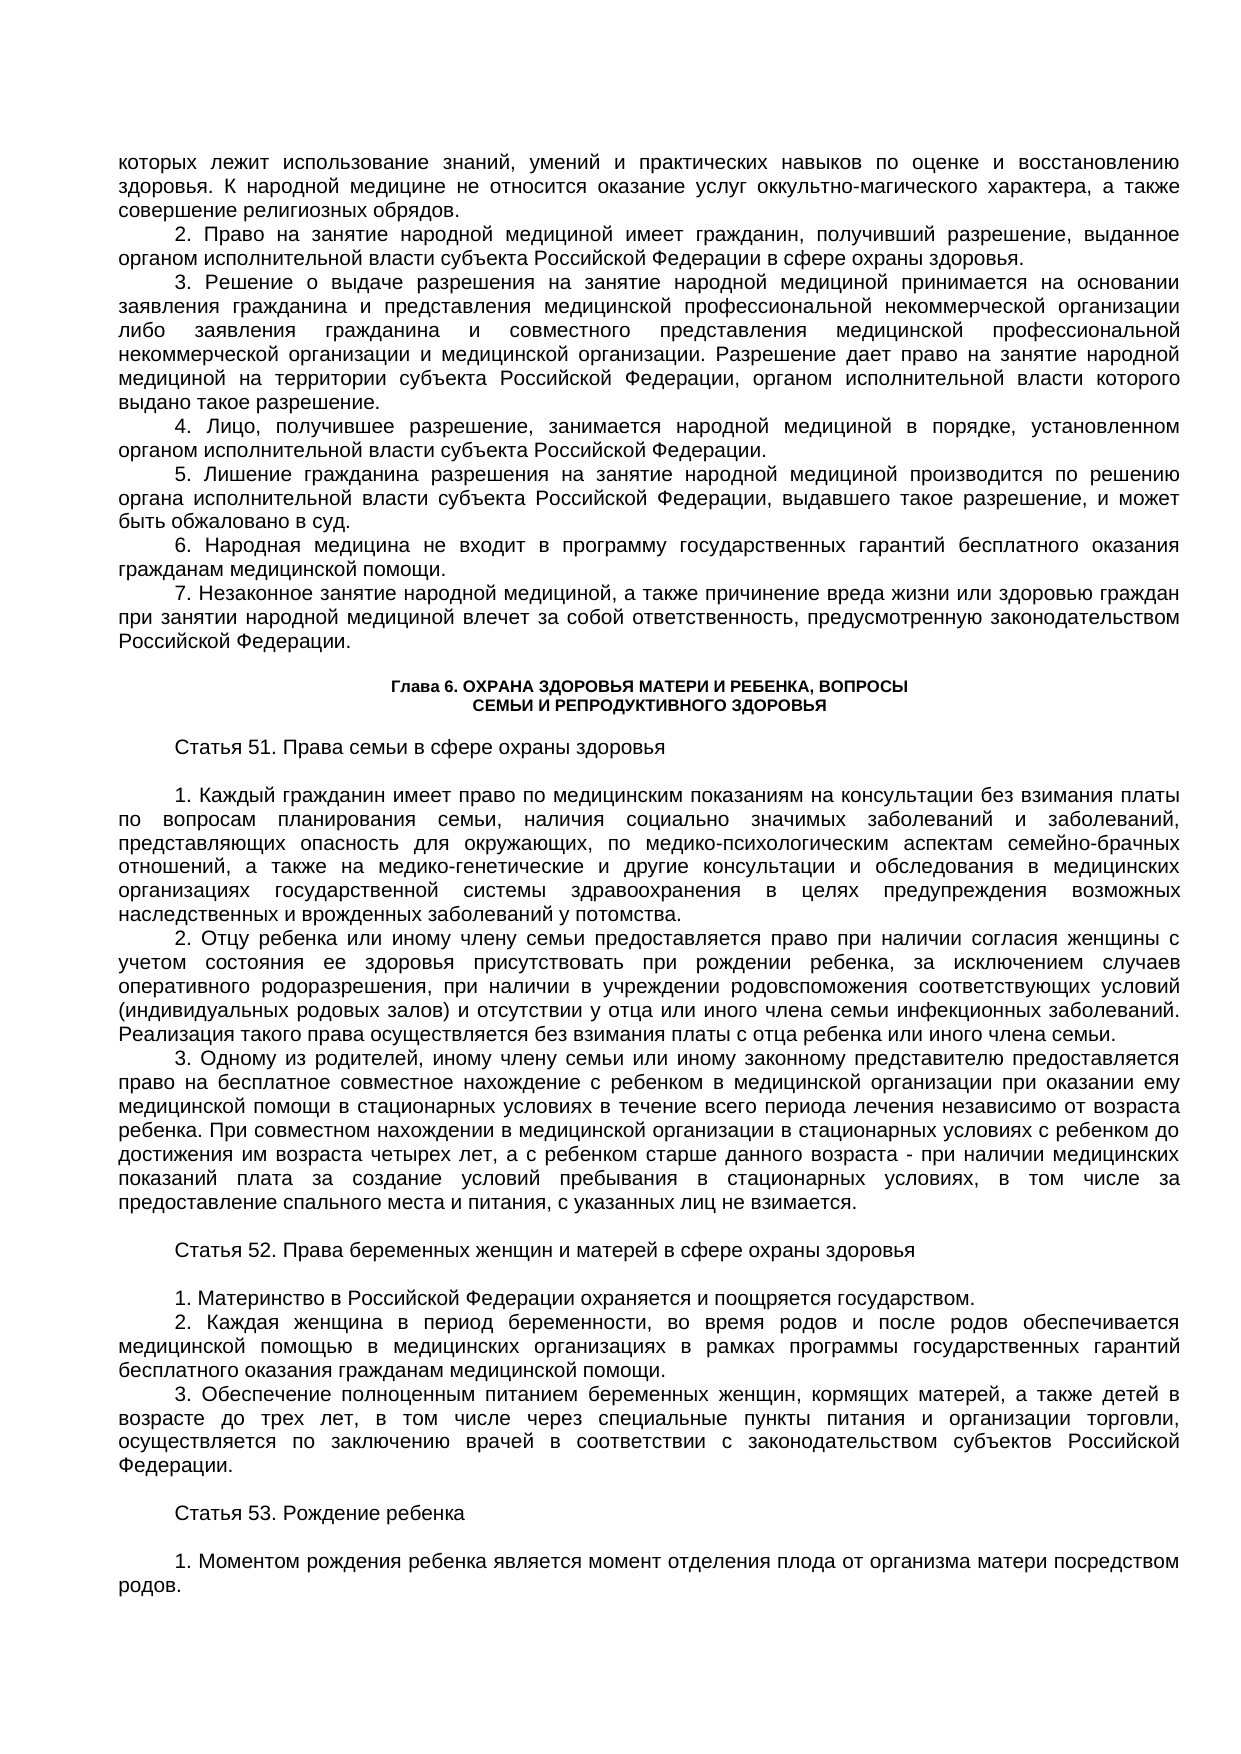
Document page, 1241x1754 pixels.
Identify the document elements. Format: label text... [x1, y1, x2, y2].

text 5. Лишение гражданина разрешения на занятие народной медициной производится по решению органа исполнительной власти субъекта Российской Федерации, выдавшего такое разрешение, и может быть обжаловано в суд. [118, 461, 1181, 533]
text 2. Каждая женщина в период беременности, во время родов и после родов обеспечивается медицинской помощью в медицинских организациях в рамках программы государственных гарантий бесплатного оказания гражданам медицинской помощи. [118, 1309, 1181, 1381]
text 2. Право на занятие народной медициной имеет гражданин, получивший разрешение, выданное органом исполнительной власти субъекта Российской Федерации в сфере охраны здоровья. [118, 222, 1181, 270]
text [118, 150, 1181, 222]
text Глава 6. ОХРАНА ЗДОРОВЬЯ МАТЕРИ И РЕБЕНКА, ВОПРОСЫ [118, 677, 1181, 696]
text СЕМЬИ И РЕПРОДУКТИВНОГО ЗДОРОВЬЯ [118, 696, 1181, 715]
text 3. Одному из родителей, иному члену семьи или иному законному представителю предоставляется право на бесплатное совместное нахождение с ребенком в медицинской организации при оказании ему медицинской помощи в стационарных условиях в течение всего периода лечения независимо от возраста ребенка. При совместном нахождении в медицинской организации в стационарных условиях с ребенком до достижения им возраста четырех лет, а с ребенком старше данного возраста - при наличии медицинских показаний плата за создание условий пребывания в стационарных условиях, в том числе за предоставление спального места и питания, с указанных лиц не взимается. [118, 1046, 1181, 1214]
text 1. Каждый гражданин имеет право по медицинским показаниям на консультации без взимания платы по вопросам планирования семьи, наличия социально значимых заболеваний и заболеваний, представляющих опасность для окружающих, по медико-психологическим аспектам семейно-брачных отношений, а также на медико-генетические и другие консультации и обследования в медицинских организациях государственной системы здравоохранения в целях предупреждения возможных наследственных и врожденных заболеваний у потомства. [118, 782, 1181, 926]
text 3. Обеспечение полноценным питанием беременных женщин, кормящих матерей, а также детей в возрасте до трех лет, в том числе через специальные пункты питания и организации торговли, осуществляется по заключению врачей в соответствии с законодательством субъектов Российской Федерации. [118, 1381, 1181, 1477]
text 1. Материнство в Российской Федерации охраняется и поощряется государством. [118, 1286, 1181, 1309]
text 6. Народная медицина не входит в программу государственных гарантий бесплатного оказания гражданам медицинской помощи. [118, 533, 1181, 581]
text 3. Решение о выдаче разрешения на занятие народной медициной принимается на основании заявления гражданина и представления медицинской профессиональной некоммерческой организации либо заявления гражданина и совместного представления медицинской профессиональной некоммерческой организации и медицинской организации. Разрешение дает право на занятие народной медициной на территории субъекта Российской Федерации, органом исполнительной власти которого выдано такое разрешение. [118, 270, 1181, 413]
text 7. Незаконное занятие народной медициной, а также причинение вреда жизни или здоровью граждан при занятии народной медициной влечет за собой ответственность, предусмотренную законодательством Российской Федерации. [118, 581, 1181, 653]
text 1. Моментом рождения ребенка является момент отделения плода от организма матери посредством родов. [118, 1549, 1181, 1597]
text Статья 51. Права семьи в сфере охраны здоровья [118, 734, 1181, 758]
text 4. Лицо, получившее разрешение, занимается народной медициной в порядке, установленном органом исполнительной власти субъекта Российской Федерации. [118, 413, 1181, 461]
text Статья 52. Права беременных женщин и матерей в сфере охраны здоровья [118, 1238, 1181, 1262]
text 2. Отцу ребенка или иному члену семьи предоставляется право при наличии согласия женщины с учетом состояния ее здоровья присутствовать при рождении ребенка, за исключением случаев оперативного родоразрешения, при наличии в учреждении родовспоможения соответствующих условий (индивидуальных родовых залов) и отсутствии у отца или иного члена семьи инфекционных заболеваний. Реализация такого права осуществляется без взимания платы с отца ребенка или иного члена семьи. [118, 926, 1181, 1046]
text Статья 53. Рождение ребенка [118, 1501, 1181, 1525]
